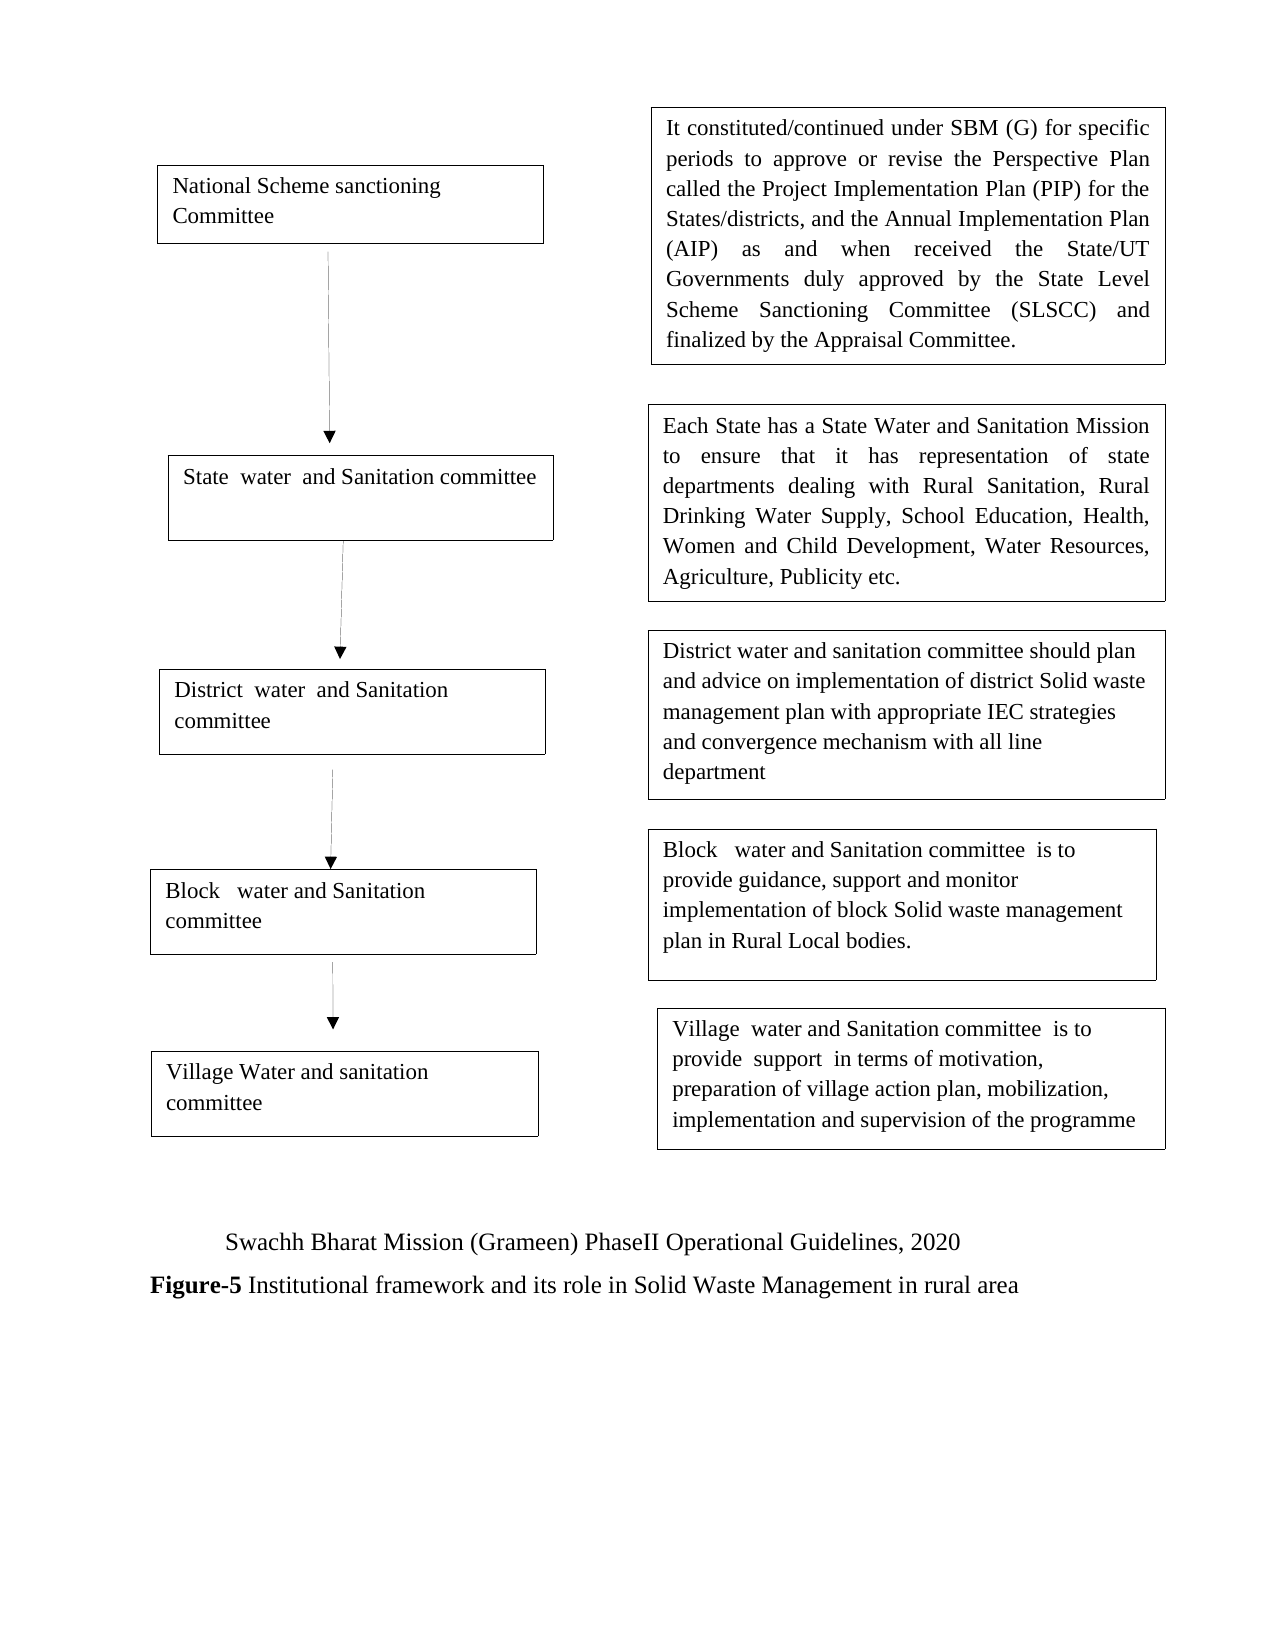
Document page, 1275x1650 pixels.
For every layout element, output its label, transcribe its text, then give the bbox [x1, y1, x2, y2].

text Figure-5 Institutional framework and its role in Solid Waste Management in rural area [150, 1270, 1125, 1298]
text Swachh Bharat Mission (Grameen) PhaseII Operational Guidelines, 2020 [150, 1227, 1125, 1255]
